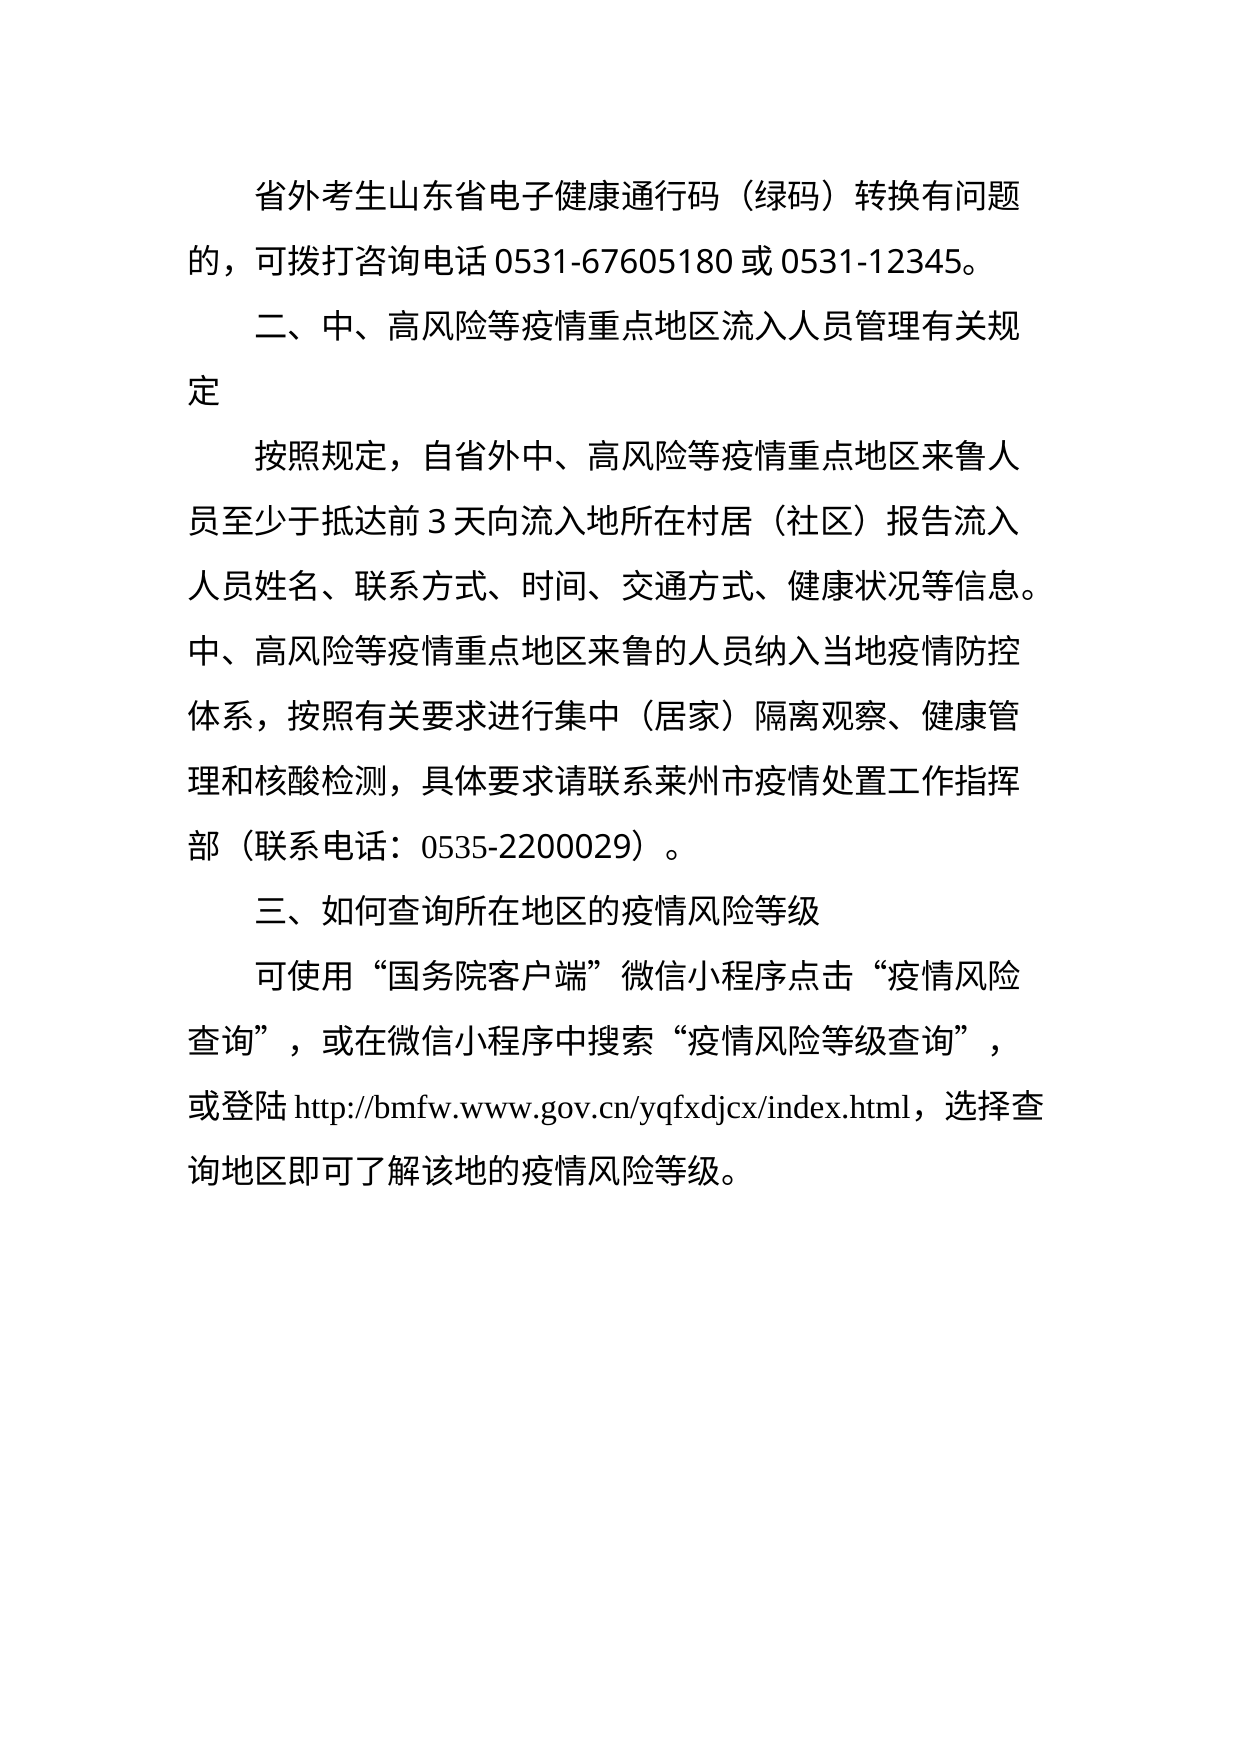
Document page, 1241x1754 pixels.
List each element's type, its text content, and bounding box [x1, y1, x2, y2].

text 按照规定，自省外中、高风险等疫情重点地区来鲁人员至少于抵达前3天向流入地所在村居（社区）报告流入人员姓名、联系方式、时间、交通方式、健康状况等信息。中、高风险等疫情重点地区来鲁的人员纳入当地疫情防控体系，按照有关要求进行集中（居家）隔离观察、健康管理和核酸检测，具体要求请联系莱州市疫情处置工作指挥部（联系电话：0535-2200029）。 [187, 422, 1053, 877]
text 二、中、高风险等疫情重点地区流入人员管理有关规定 [187, 292, 1053, 422]
text 可使用“国务院客户端”微信小程序点击“疫情风险查询”，或在微信小程序中搜索“疫情风险等级查询”，或登陆http://bmfw.www.gov.cn/yqfxdjcx/index.html，选择查询地区即可了解该地的疫情风险等级。 [187, 942, 1053, 1202]
text 省外考生山东省电子健康通行码（绿码）转换有问题的，可拨打咨询电话0531-67605180或0531-12345。 [187, 162, 1053, 292]
text 三、如何查询所在地区的疫情风险等级 [187, 877, 1053, 942]
